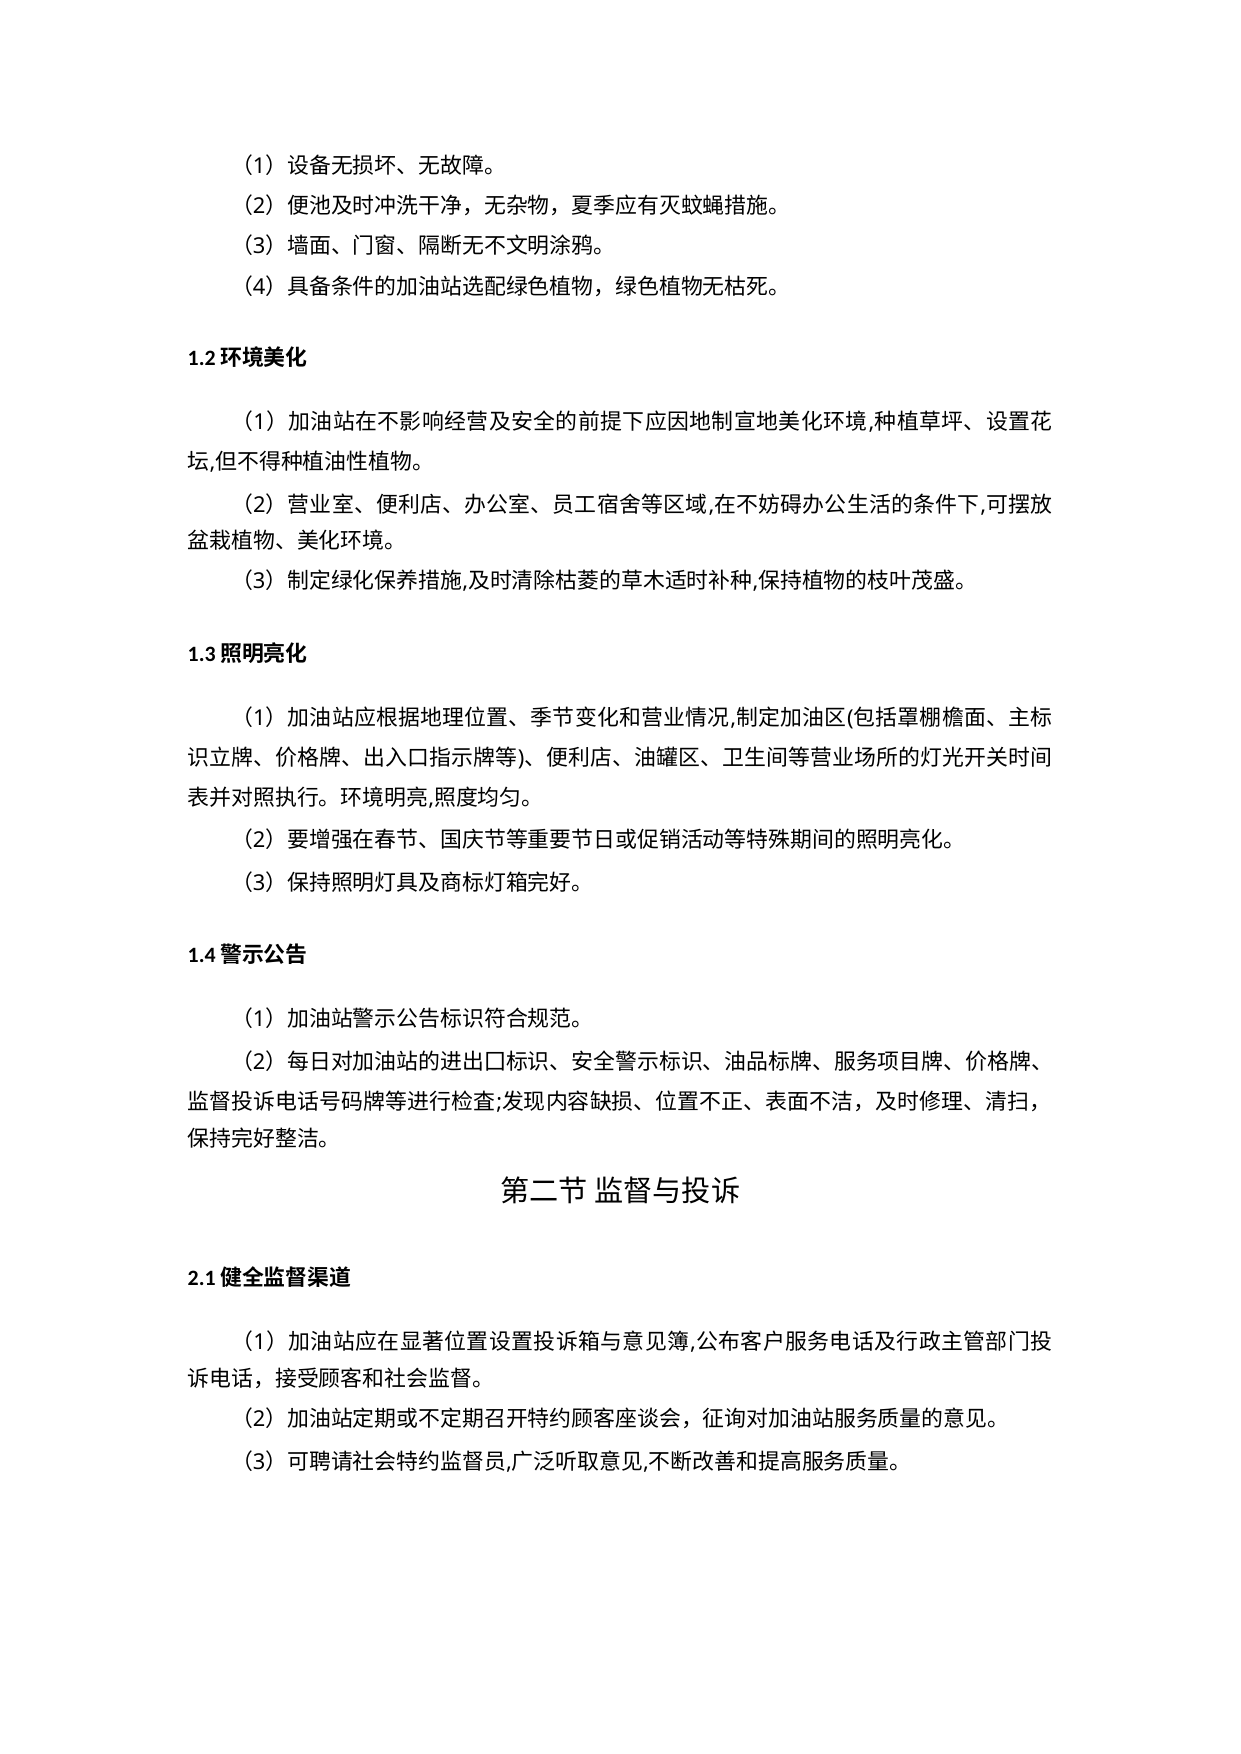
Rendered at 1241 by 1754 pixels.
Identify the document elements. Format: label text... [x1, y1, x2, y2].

text （2）要增强在春节、国庆节等重要节日或促销活动等特殊期间的照明亮化。 [187, 822, 1053, 854]
text （2）便池及时冲洗干净，无杂物，夏季应有灭蚊蝇措施。 [187, 190, 1053, 220]
text （4）具备条件的加油站选配绿色植物，绿色植物无枯死。 [187, 271, 1053, 300]
subtitle 1.2环境美化 [181, 338, 1059, 377]
text （1）加油站应在显著位置设置投诉箱与意见簿,公布客户服务电话及行政主管部门投诉电话，接受顾客和社会监督。 [187, 1324, 1053, 1392]
subtitle 1.3照明亮化 [181, 633, 1059, 673]
subtitle 1.4警示公告 [181, 935, 1059, 974]
text （3）保持照明灯具及商标灯箱完好。 [187, 865, 1053, 897]
text （3）可聘请社会特约监督员,广泛听取意见,不断改善和提高服务质量。 [187, 1444, 1053, 1476]
subtitle 第二节 监督与投诉 [181, 1161, 1059, 1216]
text （1）加油站警示公告标识符合规范。 [187, 1001, 1053, 1033]
text （2）加油站定期或不定期召开特约顾客座谈会，征询对加油站服务质量的意见。 [187, 1401, 1053, 1433]
text （1）加油站应根据地理位置、季节变化和营业情况,制定加油区(包括罩棚檐面、主标识立牌、价格牌、出入口指示牌等)、便利店、油罐区、卫生间等营业场所的灯光开关时间表并对照执行。环境明亮,照度均匀。 [187, 700, 1053, 812]
subtitle 2.1健全监督渠道 [181, 1258, 1059, 1297]
text （3）墙面、门窗、隔断无不文明涂鸦。 [187, 230, 1053, 260]
text （1）设备无损坏、无故障。 [187, 150, 1053, 180]
text （3）制定绿化保养措施,及时清除枯菱的草木适时补种,保持植物的枝叶茂盛。 [187, 563, 1053, 595]
text （2）营业室、便利店、办公室、员工宿舍等区域,在不妨碍办公生活的条件下,可摆放盆栽植物、美化环境。 [187, 487, 1053, 554]
text （1）加油站在不影响经营及安全的前提下应因地制宣地美化环境,种植草坪、设置花坛,但不得种植油性植物。 [187, 404, 1053, 476]
text （2）每日对加油站的进出囗标识、安全警示标识、油品标牌、服务项目牌、价格牌、监督投诉电话号码牌等进行检査;发现内容缺损、位置不正、表面不洁，及时修理、清扫，保持完好整洁。 [187, 1044, 1053, 1152]
